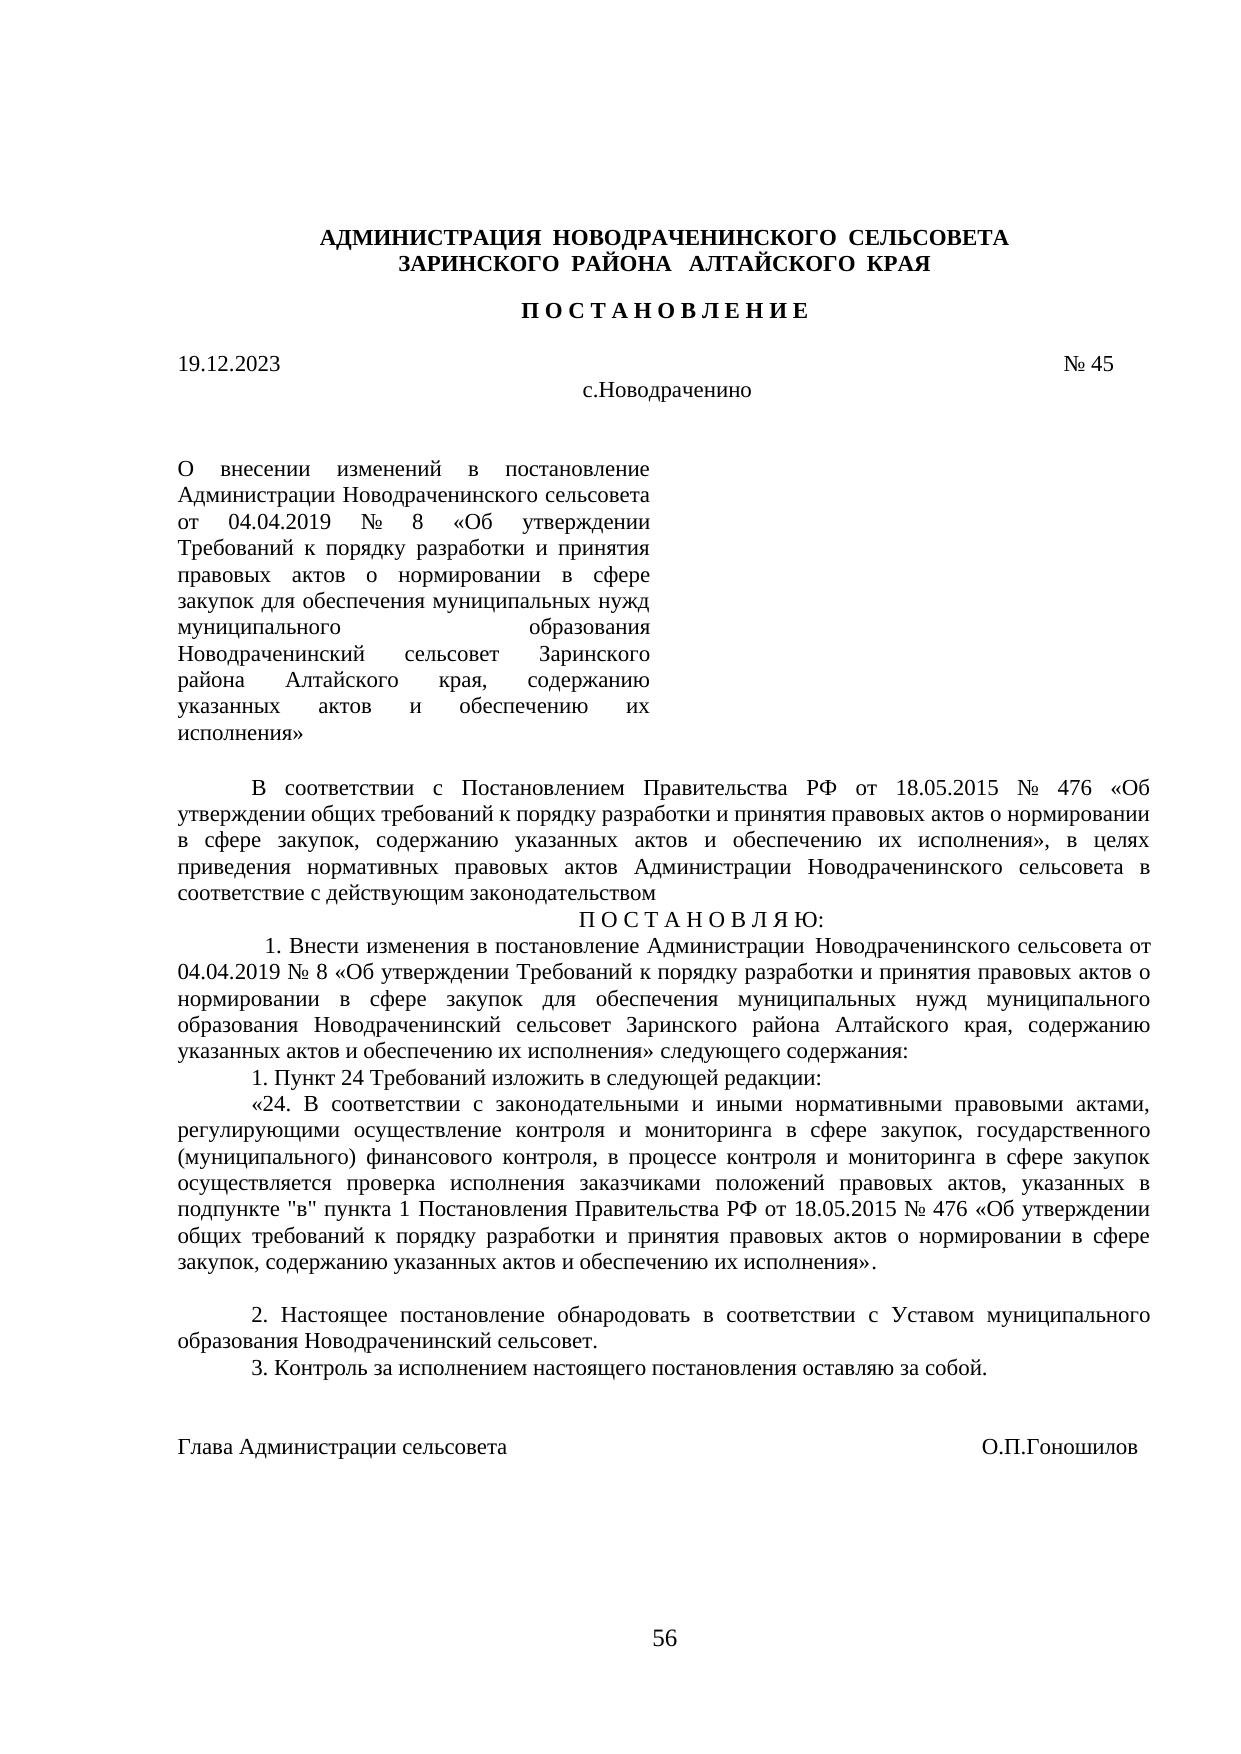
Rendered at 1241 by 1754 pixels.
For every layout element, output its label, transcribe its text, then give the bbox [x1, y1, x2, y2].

text 3. Контроль за исполнением настоящего постановления оставляю за собой. [177, 1354, 1152, 1380]
subtitle ЗАРИНСКОГО РАЙОНА АЛТАЙСКОГО КРАЯ [177, 250, 1152, 276]
text «24. В соответствии с законодательными и иными нормативными правовыми актами, регулирующими осуществление контроля и мониторинга в сфере закупок, государственного (муниципального) финансового контроля, в процессе контроля и мониторинга в сфере закупок осуществляется проверка исполнения заказчиками положений правовых актов, указанных в подпункте "в" пункта 1 Постановления Правительства РФ от 18.05.2015 № 476 «Об утверждении общих требований к порядку разработки и принятия правовых актов о нормировании в сфере закупок, содержанию указанных актов и обеспечению их исполнения». [177, 1090, 1152, 1274]
text АДМИНИСТРАЦИЯ НОВОДРАЧЕНИНСКОГО СЕЛЬСОВЕТА [177, 197, 1152, 250]
text 1. Внести изменения в постановление Администрации Новодраченинского сельсовета от 04.04.2019 № 8 «Об утверждении Требований к порядку разработки и принятия правовых актов о нормировании в сфере закупок для обеспечения муниципальных нужд муниципального образования Новодраченинский сельсовет Заринского района Алтайского края, содержанию указанных актов и обеспечению их исполнения» следующего содержания: [177, 932, 1152, 1064]
text 1. Пункт 24 Требований изложить в следующей редакции: [177, 1064, 1152, 1090]
text П О С Т А Н О В Л Я Ю: [177, 906, 1152, 932]
text с.Новодраченино [177, 376, 1152, 402]
text Глава Администрации сельсовета О.П.Гоношилов [177, 1433, 1152, 1459]
text 19.12.2023 № 45 [177, 350, 1152, 376]
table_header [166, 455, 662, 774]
subtitle П О С Т А Н О В Л Е Н И Е [177, 297, 1152, 323]
text 2. Настоящее постановление обнародовать в соответствии с Уставом муниципального образования Новодраченинский сельсовет. [177, 1301, 1152, 1354]
text В соответствии с Постановлением Правительства РФ от 18.05.2015 № 476 «Об утверждении общих требований к порядку разработки и принятия правовых актов о нормировании в сфере закупок, содержанию указанных актов и обеспечению их исполнения», в целях приведения нормативных правовых актов Администрации Новодраченинского сельсовета в соответствие с действующим законодательством [177, 774, 1152, 906]
